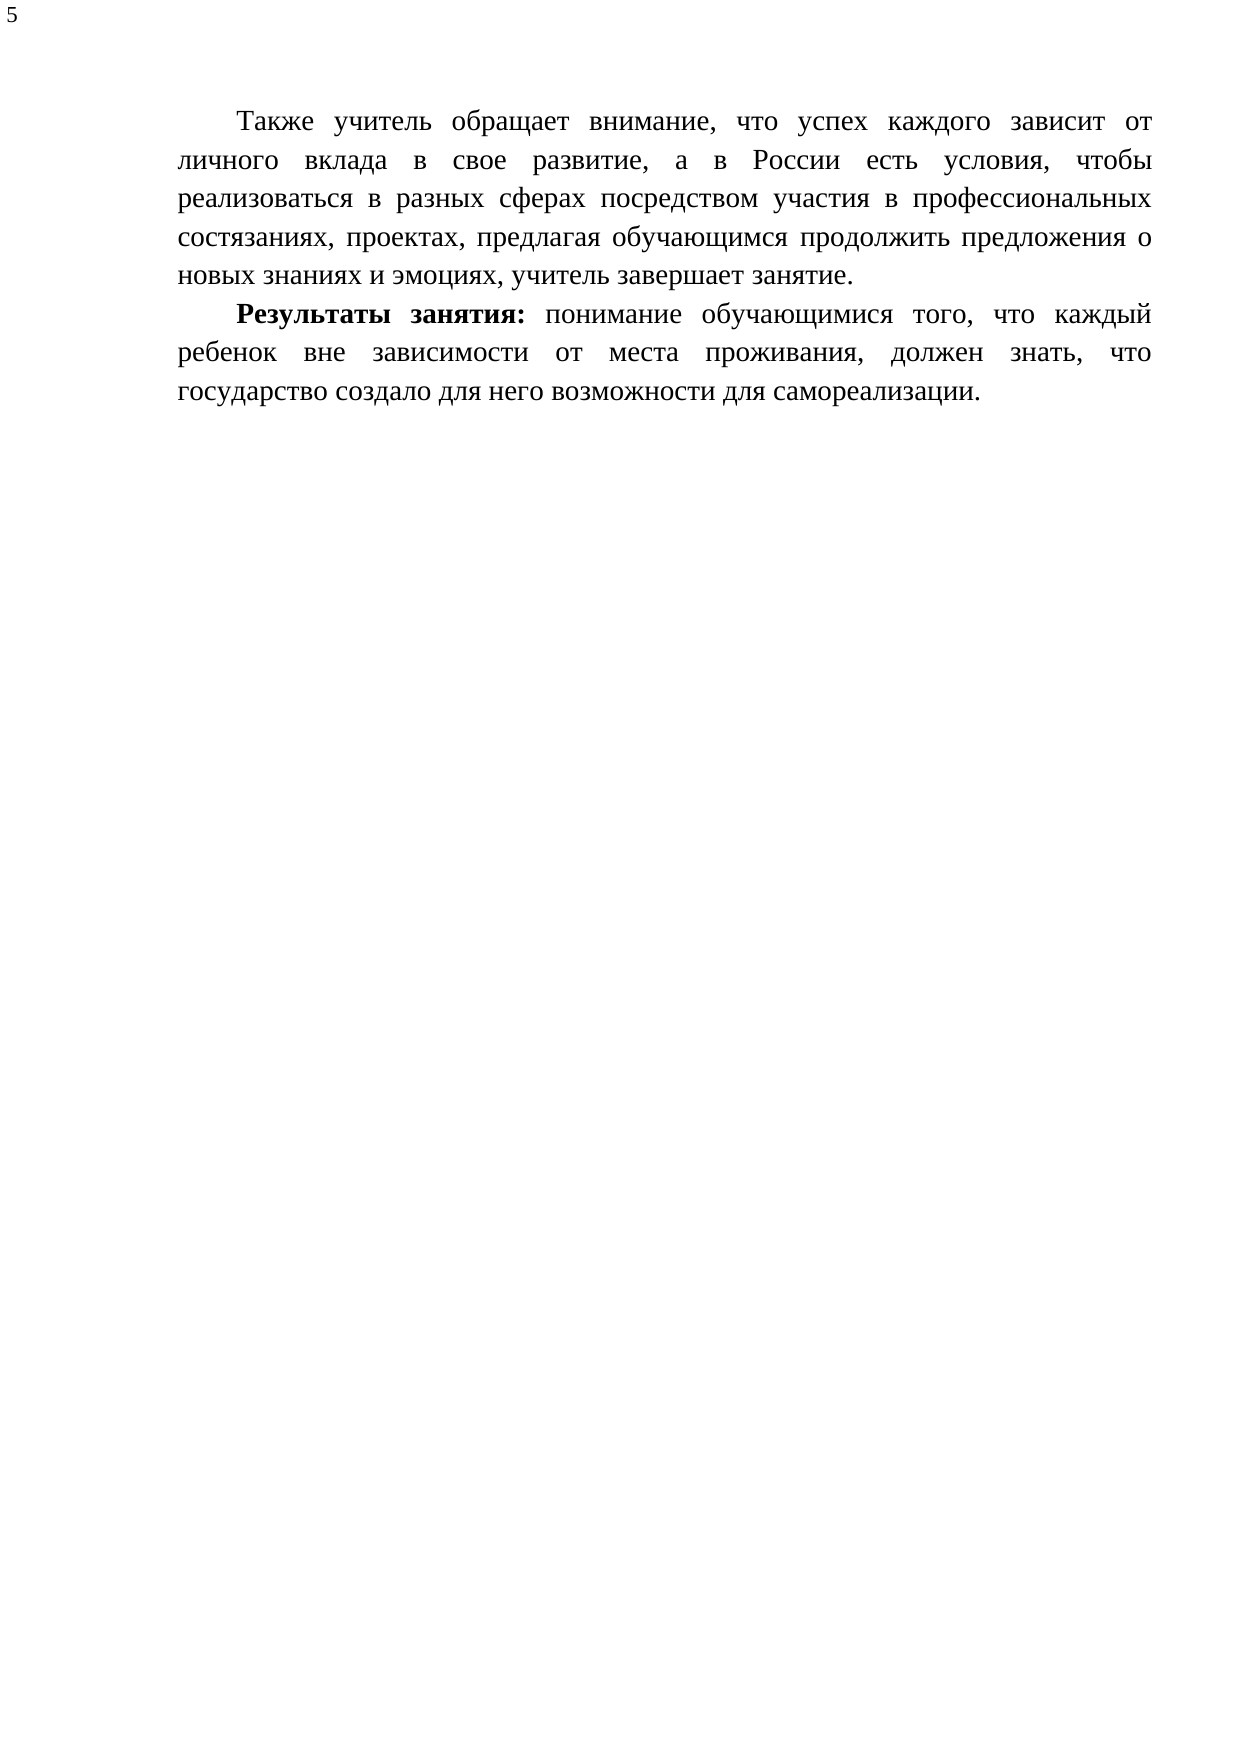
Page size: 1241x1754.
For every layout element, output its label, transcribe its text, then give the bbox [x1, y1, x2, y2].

text Результаты занятия: понимание обучающимися того, что каждый ребенок вне зависимости от места проживания, должен знать, что государство создало для него возможности для самореализации. [177, 296, 1152, 407]
text Также учитель обращает внимание, что успех каждого зависит от личного вклада в свое развитие, а в России есть условия, чтобы реализоваться в разных сферах посредством участия в профессиональных состязаниях, проектах, предлагая обучающимся продолжить предложения о новых знаниях и эмоциях, учитель завершает занятие. [177, 103, 1152, 291]
